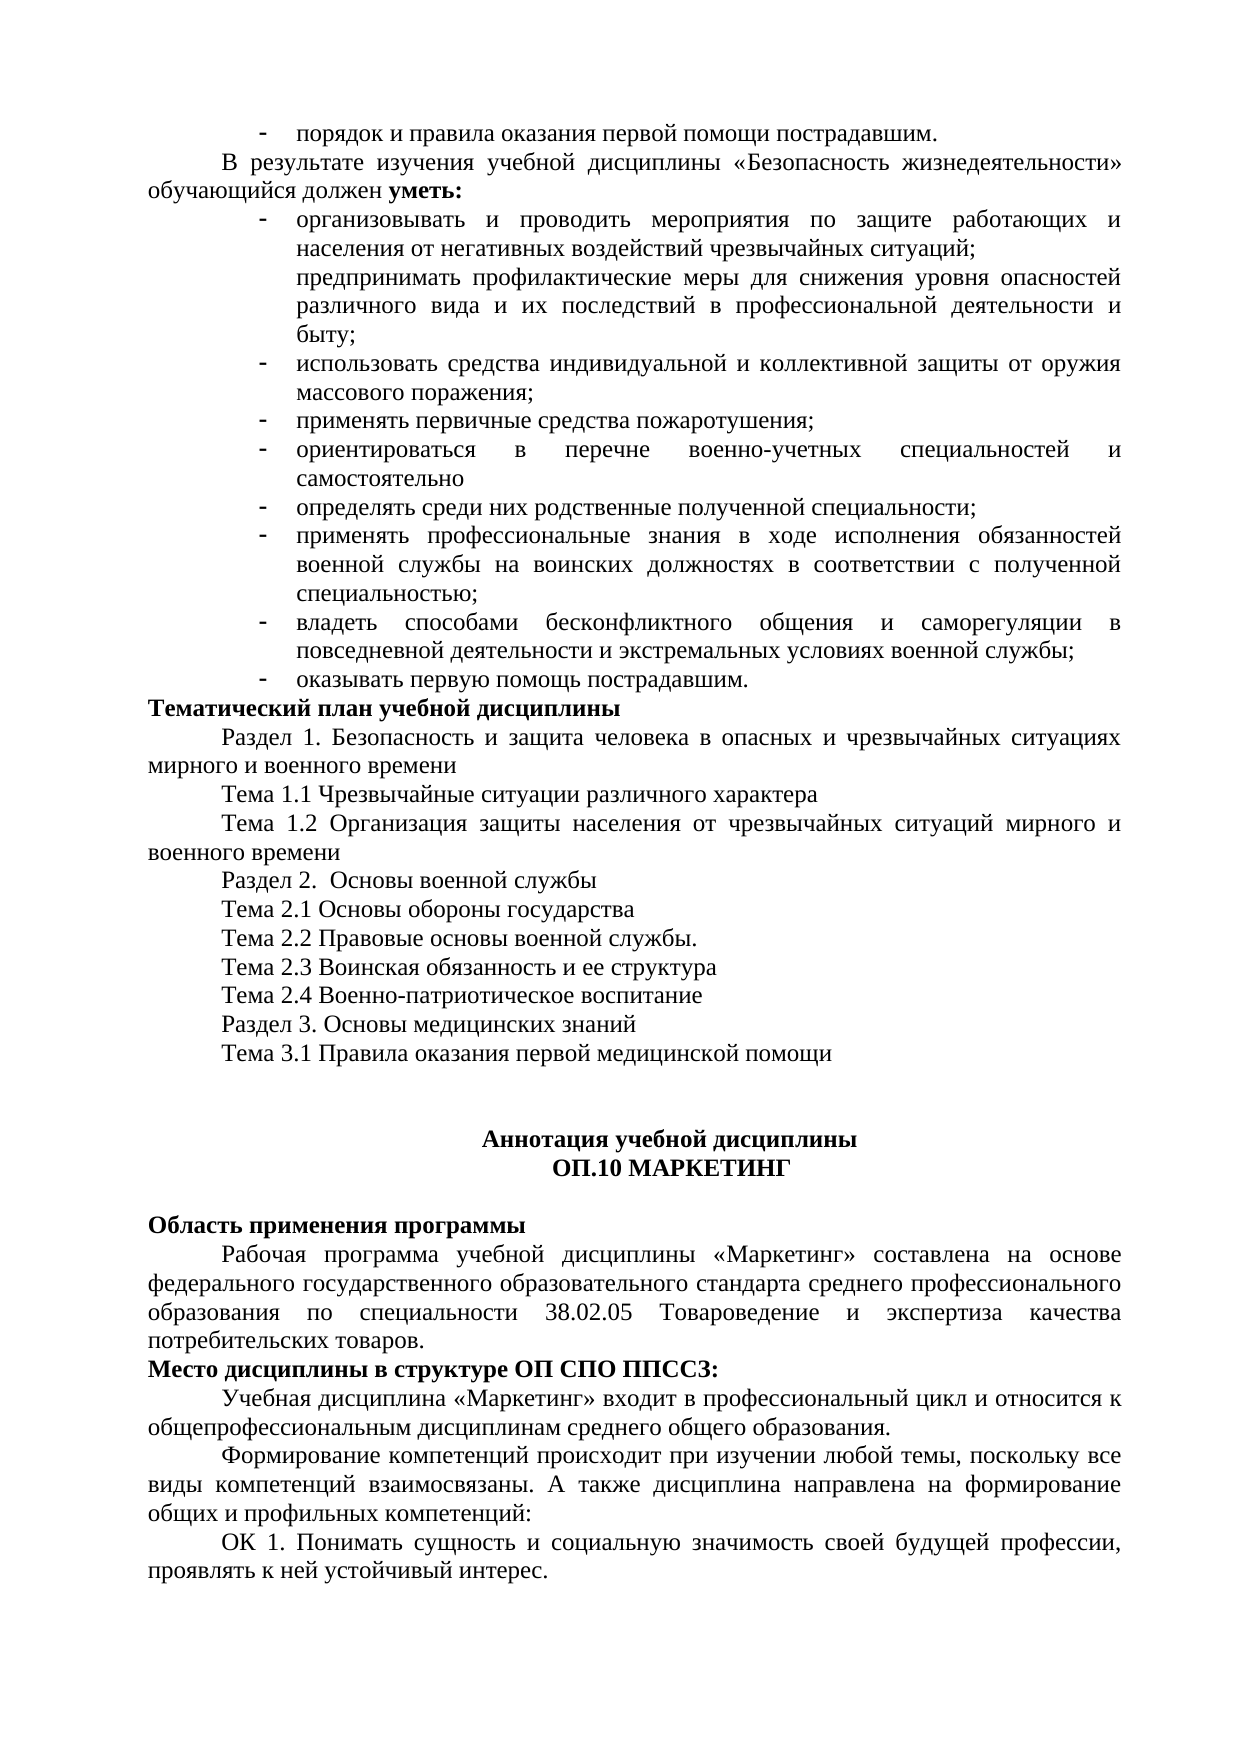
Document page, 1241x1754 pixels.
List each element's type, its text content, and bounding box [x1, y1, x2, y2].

text предпринимать профилактические меры для снижения уровня опасностей различного вида и их последствий в профессиональной деятельности и быту; [296, 262, 1122, 348]
list определять среди них родственные полученной специальности; [258, 492, 1122, 521]
text Раздел 3. Основы медицинских знаний [148, 1009, 1122, 1038]
text Тема 2.3 Воинская обязанность и ее структура [148, 952, 1122, 981]
list оказывать первую помощь пострадавшим. [258, 664, 1122, 693]
text Аннотация учебной дисциплины [148, 1124, 1118, 1153]
text Тема 2.2 Правовые основы военной службы. [148, 923, 1122, 952]
list владеть способами бесконфликтного общения и саморегуляции в повседневной деятельности и экстремальных условиях военной службы; [258, 607, 1122, 664]
list организовывать и проводить мероприятия по защите работающих и населения от негативных воздействий чрезвычайных ситуаций; [258, 204, 1122, 262]
text Раздел 2. Основы военной службы [148, 866, 1122, 894]
text Тема 2.1 Основы обороны государства [148, 894, 1122, 923]
list ориентироваться в перечне военно-учетных специальностей и самостоятельно [258, 434, 1122, 492]
text Тема 1.2 Организация защиты населения от чрезвычайных ситуаций мирного и военного времени [148, 808, 1122, 866]
text Тема 3.1 Правила оказания первой медицинской помощи [148, 1038, 1122, 1067]
text Место дисциплины в структуре ОП СПО ППССЗ: [148, 1354, 1122, 1383]
list использовать средства индивидуальной и коллективной защиты от оружия массового поражения; [258, 348, 1122, 406]
text Учебная дисциплина «Маркетинг» входит в профессиональный цикл и относится к общепрофессиональным дисциплинам среднего общего образования. [148, 1383, 1122, 1441]
text Раздел 1. Безопасность и защита человека в опасных и чрезвычайных ситуациях мирного и военного времени [148, 722, 1122, 779]
text Рабочая программа учебной дисциплины «Маркетинг» составлена на основе федерального государственного образовательного стандарта среднего профессионального образования по специальности 38.02.05 Товароведение и экспертиза качества потребительских товаров. [148, 1239, 1122, 1354]
text Тема 2.4 Военно-патриотическое воспитание [148, 981, 1122, 1009]
text ОК 1. Понимать сущность и социальную значимость своей будущей профессии, проявлять к ней устойчивый интерес. [148, 1527, 1122, 1584]
text В результате изучения учебной дисциплины «Безопасность жизнедеятельности» обучающийся должен уметь: [148, 147, 1122, 204]
list порядок и правила оказания первой помощи пострадавшим. [258, 118, 1122, 147]
text Тематический план учебной дисциплины [148, 693, 1122, 722]
text Тема 1.1 Чрезвычайные ситуации различного характера [148, 779, 1122, 808]
text Область применения программы [148, 1211, 1141, 1239]
text Формирование компетенций происходит при изучении любой темы, поскольку все виды компетенций взаимосвязаны. А также дисциплина направлена на формирование общих и профильных компетенций: [148, 1441, 1122, 1527]
list применять первичные средства пожаротушения; [258, 406, 1122, 434]
list применять профессиональные знания в ходе исполнения обязанностей военной службы на воинских должностях в соответствии с полученной специальностью; [258, 521, 1122, 607]
text ОП.10 МАРКЕТИНГ [148, 1153, 1122, 1182]
